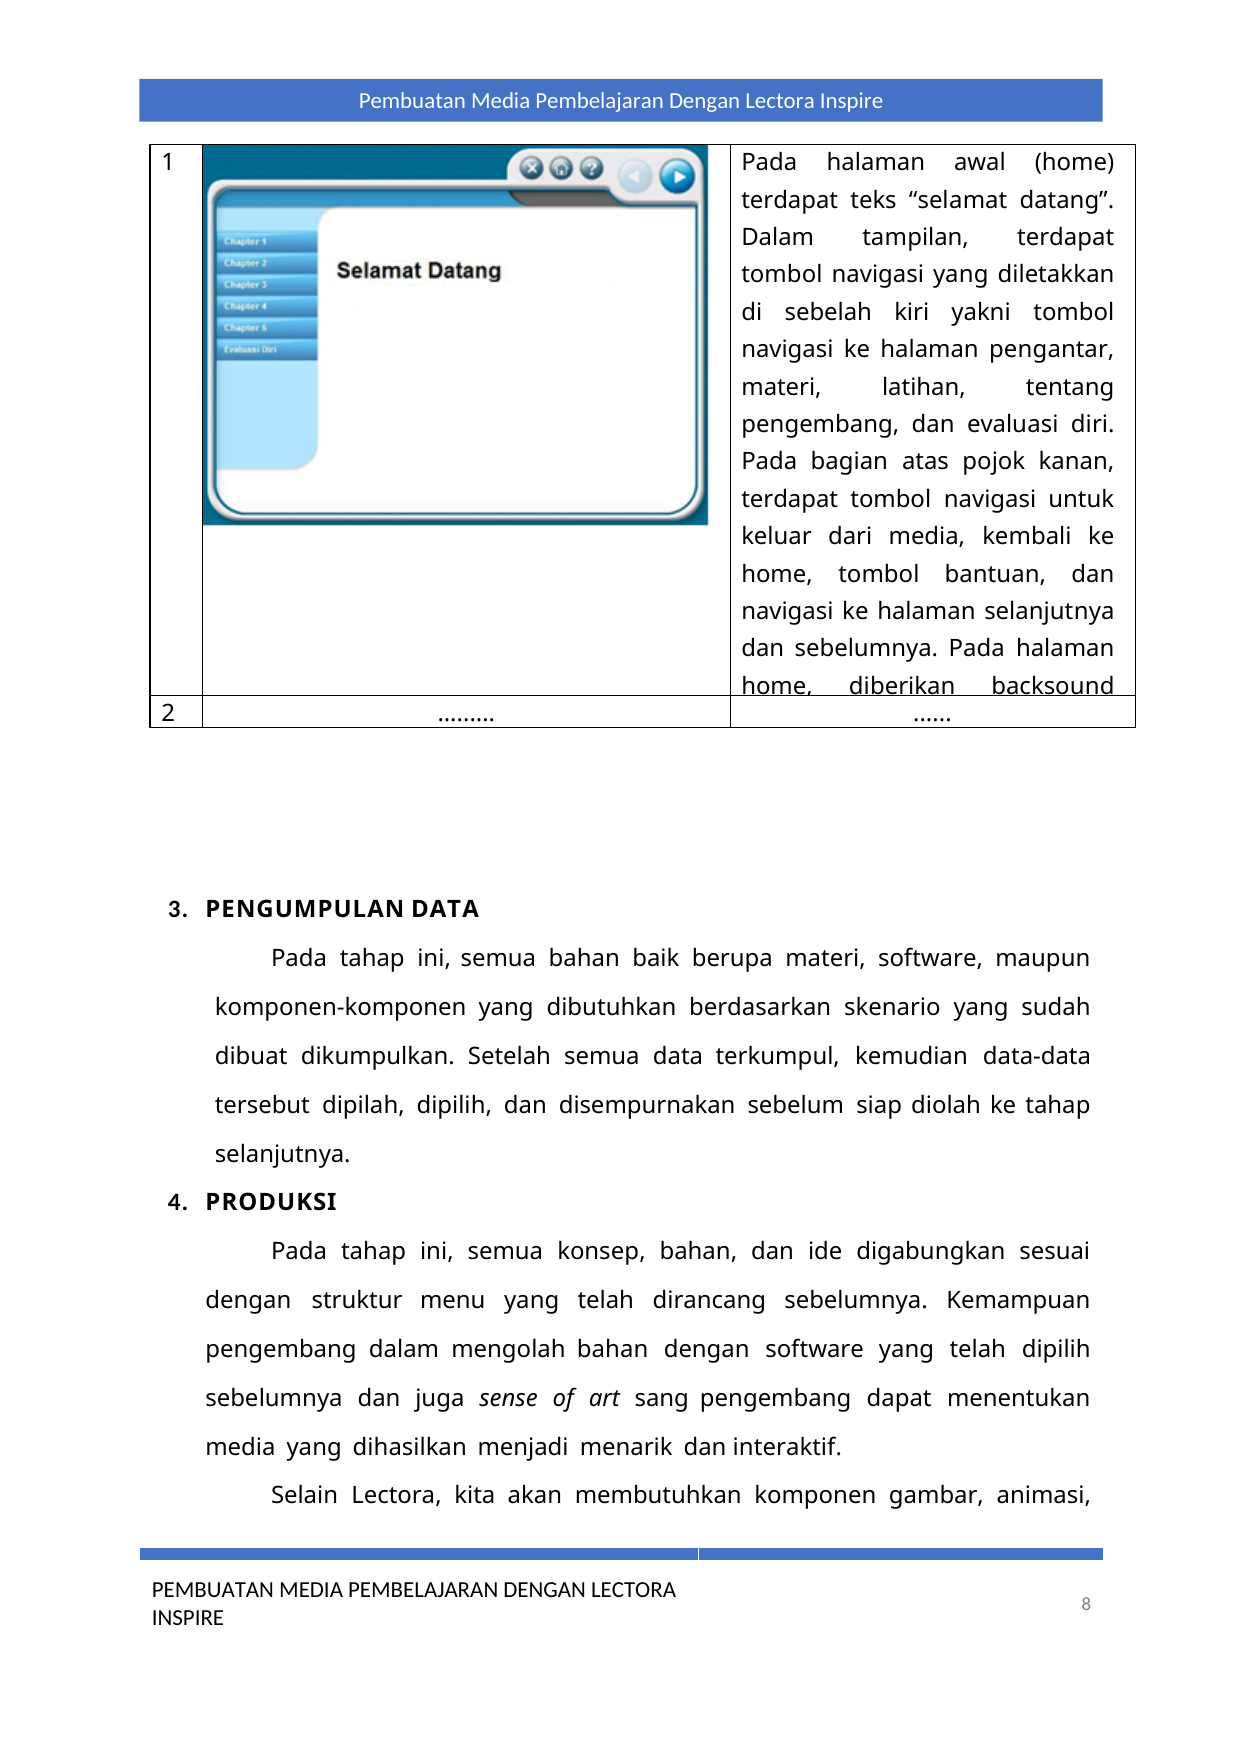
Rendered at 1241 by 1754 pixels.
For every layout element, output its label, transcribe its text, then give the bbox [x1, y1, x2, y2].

table_cell 2 [151, 696, 202, 727]
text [205, 1478, 1091, 1511]
list PRODUKSI [168, 1185, 1103, 1218]
table_cell [203, 145, 730, 695]
table_cell ......... [203, 696, 730, 727]
text Pada tahap ini, semua konsep, bahan, dan ide digabungkan sesuai dengan struktur menu yang telah dirancang sebelumnya. Kemampuan pengembang dalam mengolah bahan dengan software yang telah dipilih sebelumnya dan juga sense of art sang pengembang dapat menentukan media yang dihasilkan menjadi menarik dan interaktif. [205, 1234, 1091, 1462]
list PENGUMPULAN DATA [168, 892, 1103, 925]
table_cell ...... [731, 696, 1135, 727]
table_cell Pada halaman awal (home) terdapat teks “selamat datang”. Dalam tampilan, terdapat tombol navigasi yang diletakkan di sebelah kiri yakni tombol navigasi ke halaman pengantar, materi, latihan, tentang pengembang, dan evaluasi diri. Pada bagian atas pojok kanan, terdapat tombol navigasi untuk keluar dari media, kembali ke home, tombol bantuan, dan navigasi ke halaman selanjutnya dan sebelumnya. Pada halaman home, diberikan backsound yang terus dimainkan hingga ke halaman selanjutnya. [731, 145, 1135, 695]
text Pada tahap ini, semua bahan baik berupa materi, software, maupun komponen-komponen yang dibutuhkan berdasarkan skenario yang sudah dibuat dikumpulkan. Setelah semua data terkumpul, kemudian data-data tersebut dipilah, dipilih, dan disempurnakan sebelum siap diolah ke tahap selanjutnya. [214, 941, 1091, 1169]
table_cell 1 [151, 145, 202, 695]
picture [207, 148, 705, 521]
picture [203, 145, 713, 527]
